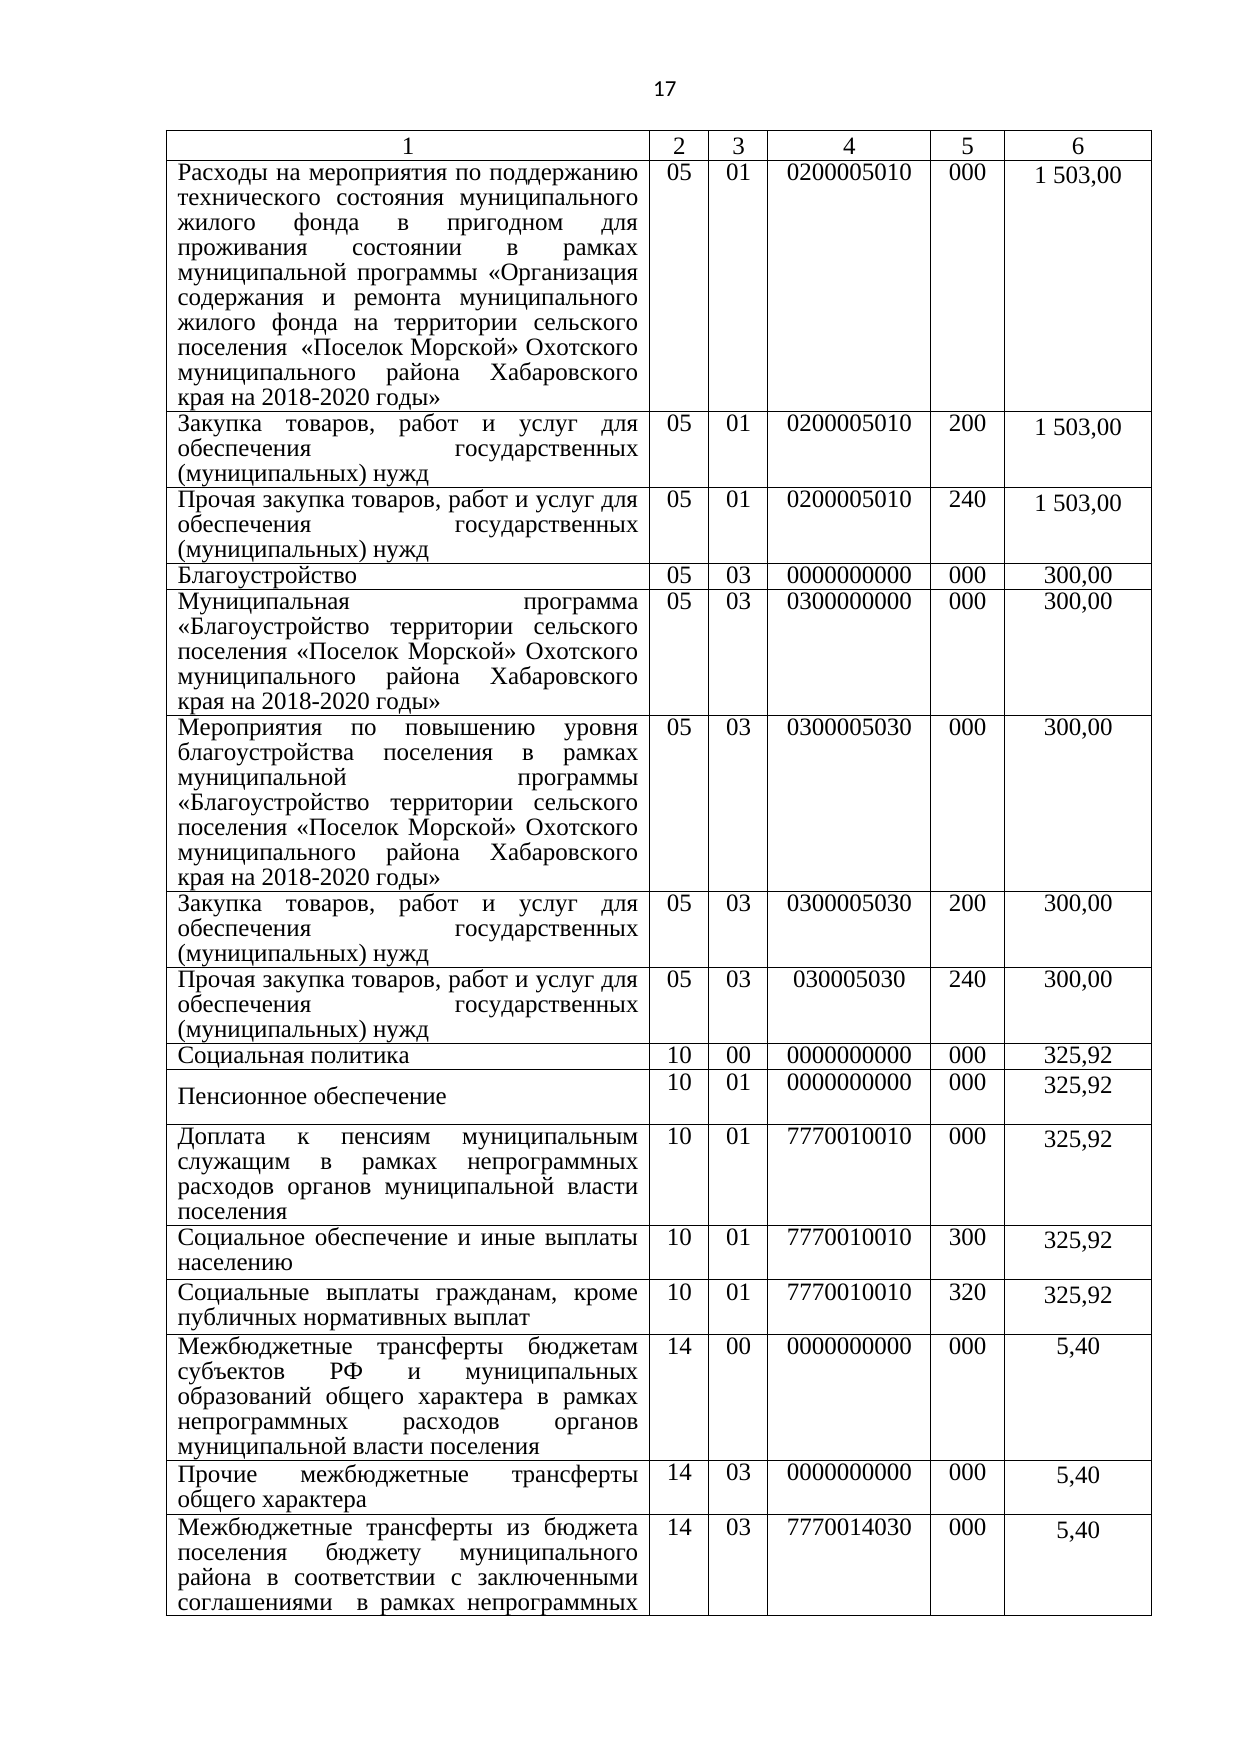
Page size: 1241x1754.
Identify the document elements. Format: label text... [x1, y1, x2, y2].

table_cell 325,92 [1005, 1125, 1151, 1224]
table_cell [167, 1515, 649, 1615]
table_cell Пенсионное обеспечение [167, 1070, 649, 1123]
table_cell 0000000000 [768, 564, 930, 589]
table_cell 03 [709, 564, 767, 589]
table_cell Муниципальная программа «Благоустройство территории сельского поселения «Поселок Морской» Охотского муниципального района Хабаровского края на 2018-2020 годы» [167, 590, 649, 715]
table_cell 14 [650, 1515, 708, 1615]
table_cell 7770014030 [768, 1515, 930, 1615]
table_cell Расходы на мероприятия по поддержанию технического состояния муниципального жилого фонда в пригодном для проживания состоянии в рамках муниципальной программы «Организация содержания и ремонта муниципального жилого фонда на территории сельского поселения «Поселок Морской» Охотского муниципального района Хабаровского края на 2018-2020 годы» [167, 161, 649, 411]
table_cell 5,40 [1005, 1335, 1151, 1459]
table_cell 1 503,00 [1005, 488, 1151, 563]
table_cell Мероприятия по повышению уровня благоустройства поселения в рамках муниципальной программы «Благоустройство территории сельского поселения «Поселок Морской» Охотского муниципального района Хабаровского края на 2018-2020 годы» [167, 716, 649, 891]
table_cell 01 [709, 488, 767, 563]
table_cell 05 [650, 892, 708, 967]
table_cell 01 [709, 1125, 767, 1224]
table_cell 325,92 [1005, 1070, 1151, 1123]
table_cell 000 [931, 1125, 1004, 1224]
table_cell 0300005030 [768, 892, 930, 967]
table_cell Благоустройство [167, 564, 649, 589]
table_cell 01 [709, 412, 767, 487]
table_cell Социальные выплаты гражданам, кроме публичных нормативных выплат [167, 1280, 649, 1333]
table_cell 03 [709, 892, 767, 967]
table_cell 10 [650, 1280, 708, 1333]
table_cell 7770010010 [768, 1125, 930, 1224]
table_cell 7770010010 [768, 1280, 930, 1333]
table_cell 05 [650, 716, 708, 891]
table_cell 03 [709, 1515, 767, 1615]
table_cell 03 [709, 590, 767, 715]
table_cell 10 [650, 1044, 708, 1069]
table_cell 000 [931, 1461, 1004, 1514]
table_header 6 [1005, 131, 1151, 159]
table_cell 000 [931, 1335, 1004, 1459]
table_cell 320 [931, 1280, 1004, 1333]
table_cell 300,00 [1005, 716, 1151, 891]
table_cell Прочая закупка товаров, работ и услуг для обеспечения государственных (муниципальных) нужд [167, 968, 649, 1043]
table_cell 05 [650, 161, 708, 411]
table_cell 300 [931, 1226, 1004, 1279]
table_cell 0300000000 [768, 590, 930, 715]
table_cell 05 [650, 412, 708, 487]
table_cell 300,00 [1005, 968, 1151, 1043]
table_cell Закупка товаров, работ и услуг для обеспечения государственных (муниципальных) нужд [167, 412, 649, 487]
table_cell 200 [931, 412, 1004, 487]
table_cell 10 [650, 1226, 708, 1279]
table_cell 000 [931, 1070, 1004, 1123]
table_cell 10 [650, 1125, 708, 1224]
table_cell 01 [709, 1280, 767, 1333]
table_cell Прочая закупка товаров, работ и услуг для обеспечения государственных (муниципальных) нужд [167, 488, 649, 563]
table_cell 0200005010 [768, 488, 930, 563]
table_cell 325,92 [1005, 1280, 1151, 1333]
table_cell 000 [931, 161, 1004, 411]
table_header 3 [709, 131, 767, 159]
table_cell 03 [709, 1461, 767, 1514]
table_cell Социальное обеспечение и иные выплаты населению [167, 1226, 649, 1279]
table_cell 01 [709, 161, 767, 411]
table_cell 14 [650, 1335, 708, 1459]
table_cell 000 [931, 1515, 1004, 1615]
table_cell 03 [709, 968, 767, 1043]
table_cell 14 [650, 1461, 708, 1514]
table_cell Прочие межбюджетные трансферты общего характера [167, 1461, 649, 1514]
table_cell 01 [709, 1226, 767, 1279]
table_cell 7770010010 [768, 1226, 930, 1279]
table_cell 5,40 [1005, 1461, 1151, 1514]
table_header 5 [931, 131, 1004, 159]
table_cell 030005030 [768, 968, 930, 1043]
table_cell 200 [931, 892, 1004, 967]
table_cell 000 [931, 590, 1004, 715]
table_header 2 [650, 131, 708, 159]
table_cell Закупка товаров, работ и услуг для обеспечения государственных (муниципальных) нужд [167, 892, 649, 967]
table_cell 0000000000 [768, 1461, 930, 1514]
table_cell 01 [709, 1070, 767, 1123]
table_cell 0000000000 [768, 1070, 930, 1123]
table_cell 000 [931, 716, 1004, 891]
table_cell Межбюджетные трансферты бюджетам субъектов РФ и муниципальных образований общего характера в рамках непрограммных расходов органов муниципальной власти поселения [167, 1335, 649, 1459]
table_cell Доплата к пенсиям муниципальным служащим в рамках непрограммных расходов органов муниципальной власти поселения [167, 1125, 649, 1224]
table_cell 1 503,00 [1005, 412, 1151, 487]
table_cell 0000000000 [768, 1044, 930, 1069]
table_cell 325,92 [1005, 1044, 1151, 1069]
table_cell 300,00 [1005, 892, 1151, 967]
table_cell 300,00 [1005, 564, 1151, 589]
table_cell 000 [931, 1044, 1004, 1069]
table_cell 1 503,00 [1005, 161, 1151, 411]
table_cell 05 [650, 564, 708, 589]
table_header 4 [768, 131, 930, 159]
table_header 1 [167, 131, 649, 159]
table_cell 0200005010 [768, 412, 930, 487]
table_cell 0300005030 [768, 716, 930, 891]
table_cell 325,92 [1005, 1226, 1151, 1279]
table_cell 00 [709, 1044, 767, 1069]
table_cell 05 [650, 968, 708, 1043]
table_cell 0000000000 [768, 1335, 930, 1459]
table_cell 240 [931, 968, 1004, 1043]
table_cell 05 [650, 488, 708, 563]
table_cell 000 [931, 564, 1004, 589]
table_cell 300,00 [1005, 590, 1151, 715]
table_cell Социальная политика [167, 1044, 649, 1069]
table_cell 05 [650, 590, 708, 715]
table_cell 00 [709, 1335, 767, 1459]
table_cell 0200005010 [768, 161, 930, 411]
table_cell 10 [650, 1070, 708, 1123]
table_cell 03 [709, 716, 767, 891]
table_cell 5,40 [1005, 1515, 1151, 1615]
table_cell 240 [931, 488, 1004, 563]
